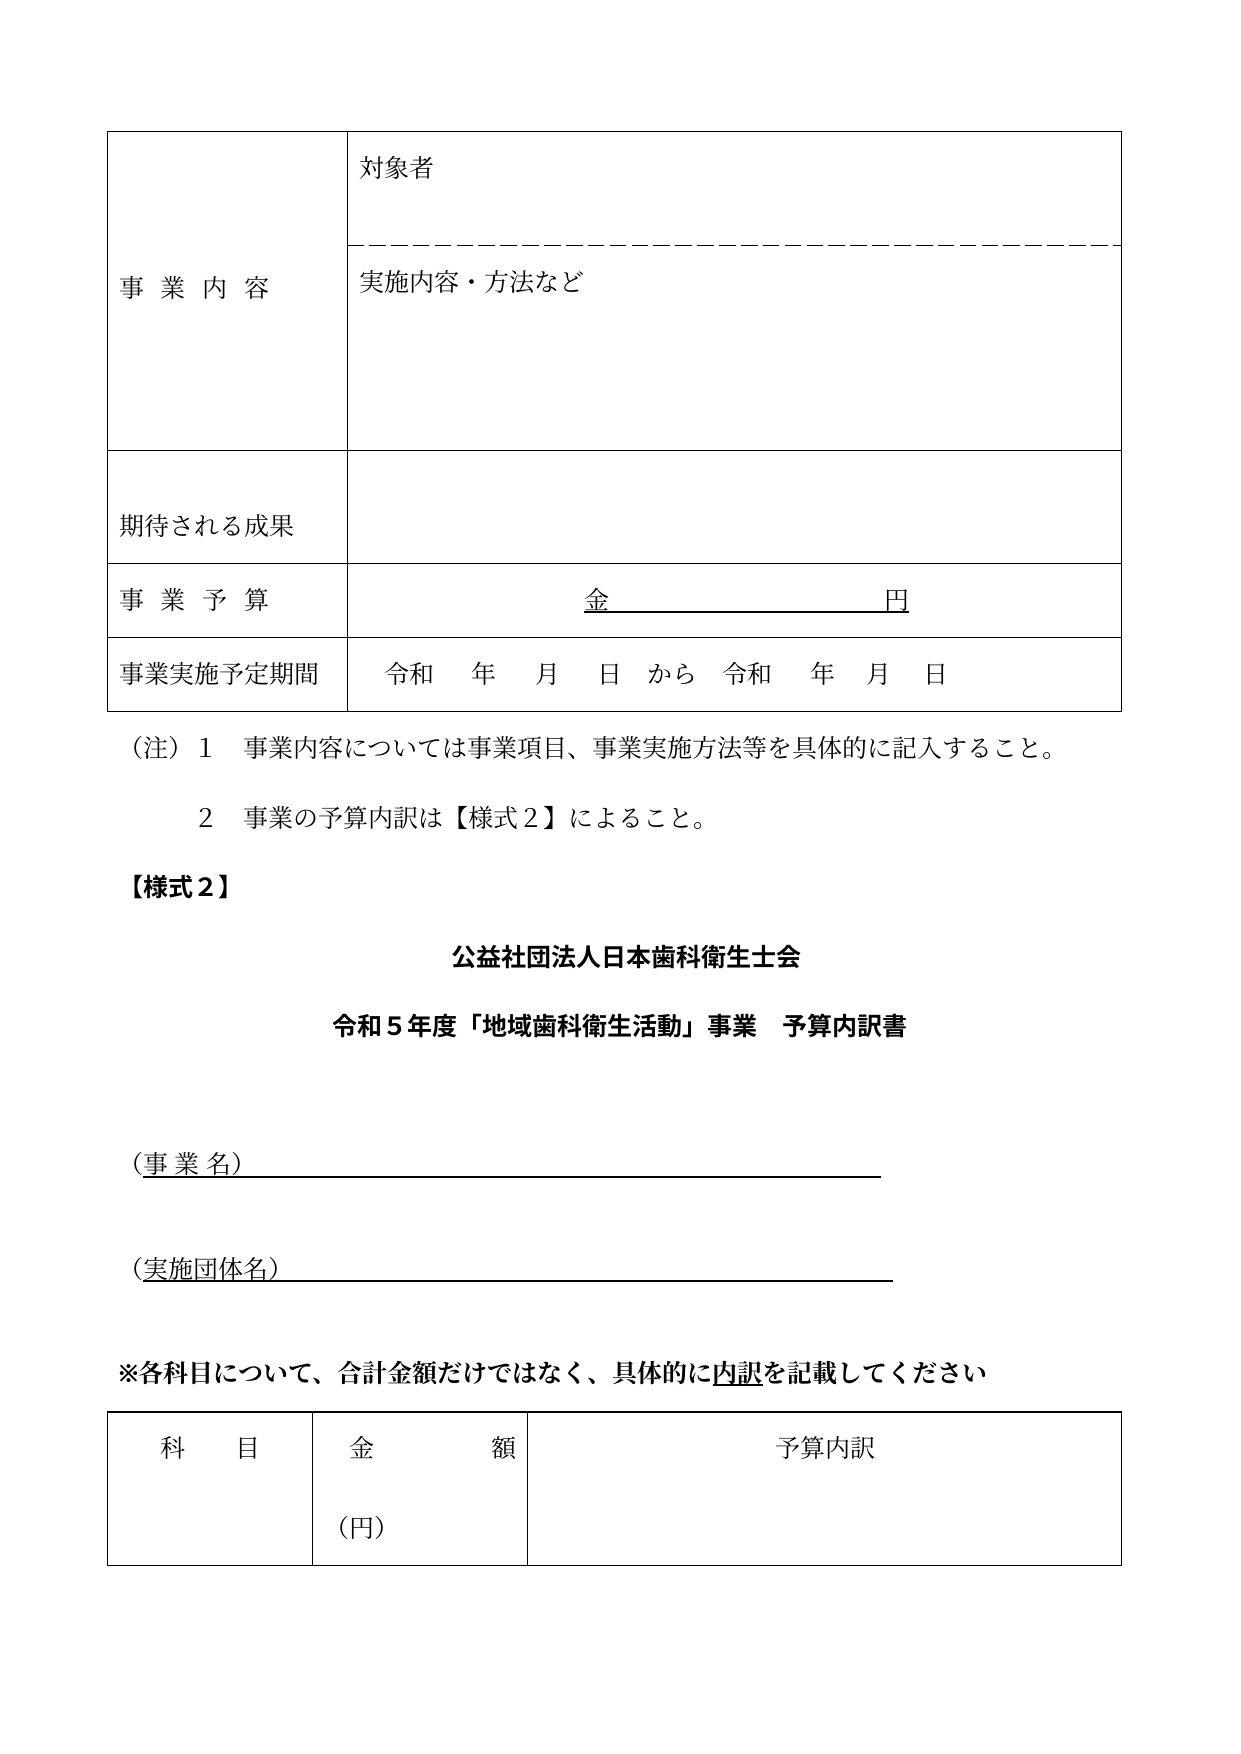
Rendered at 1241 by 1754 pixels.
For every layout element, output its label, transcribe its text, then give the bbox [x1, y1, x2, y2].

table_cell 事業予算 [108, 564, 347, 637]
text 令和５年度「地域歯科衛生活動」事業 予算内訳書 [118, 990, 1122, 1059]
table_cell 令和 年 月 日 から 令和 年 月 日 [348, 638, 1121, 711]
table_cell 対象者 [348, 132, 1121, 245]
table_header 科 目 [108, 1413, 312, 1565]
table_cell [348, 451, 1121, 563]
text 【様式２】 [118, 851, 1122, 920]
table_cell 事業内容 [108, 132, 347, 450]
table_cell 期待される成果 [108, 451, 347, 563]
table_header 予算内訳 [528, 1413, 1121, 1565]
table_cell 金 円 [348, 564, 1121, 637]
text 公益社団法人日本歯科衛生士会 [118, 920, 1122, 990]
text （注）１ 事業内容については事業項目、事業実施方法等を具体的に記入すること。 [118, 712, 1122, 782]
text ※各科目について、合計金額だけではなく、具体的に内訳を記載してください [118, 1337, 1122, 1406]
table_cell 事業実施予定期間 [108, 638, 347, 711]
text （事 業 名） [118, 1128, 1122, 1198]
text （実施団体名） [118, 1233, 1122, 1302]
table_header 金 額 （円） [313, 1413, 527, 1565]
text ２ 事業の予算内訳は【様式２】によること。 [118, 782, 1122, 851]
table_cell 実施内容・方法など [348, 245, 1121, 450]
